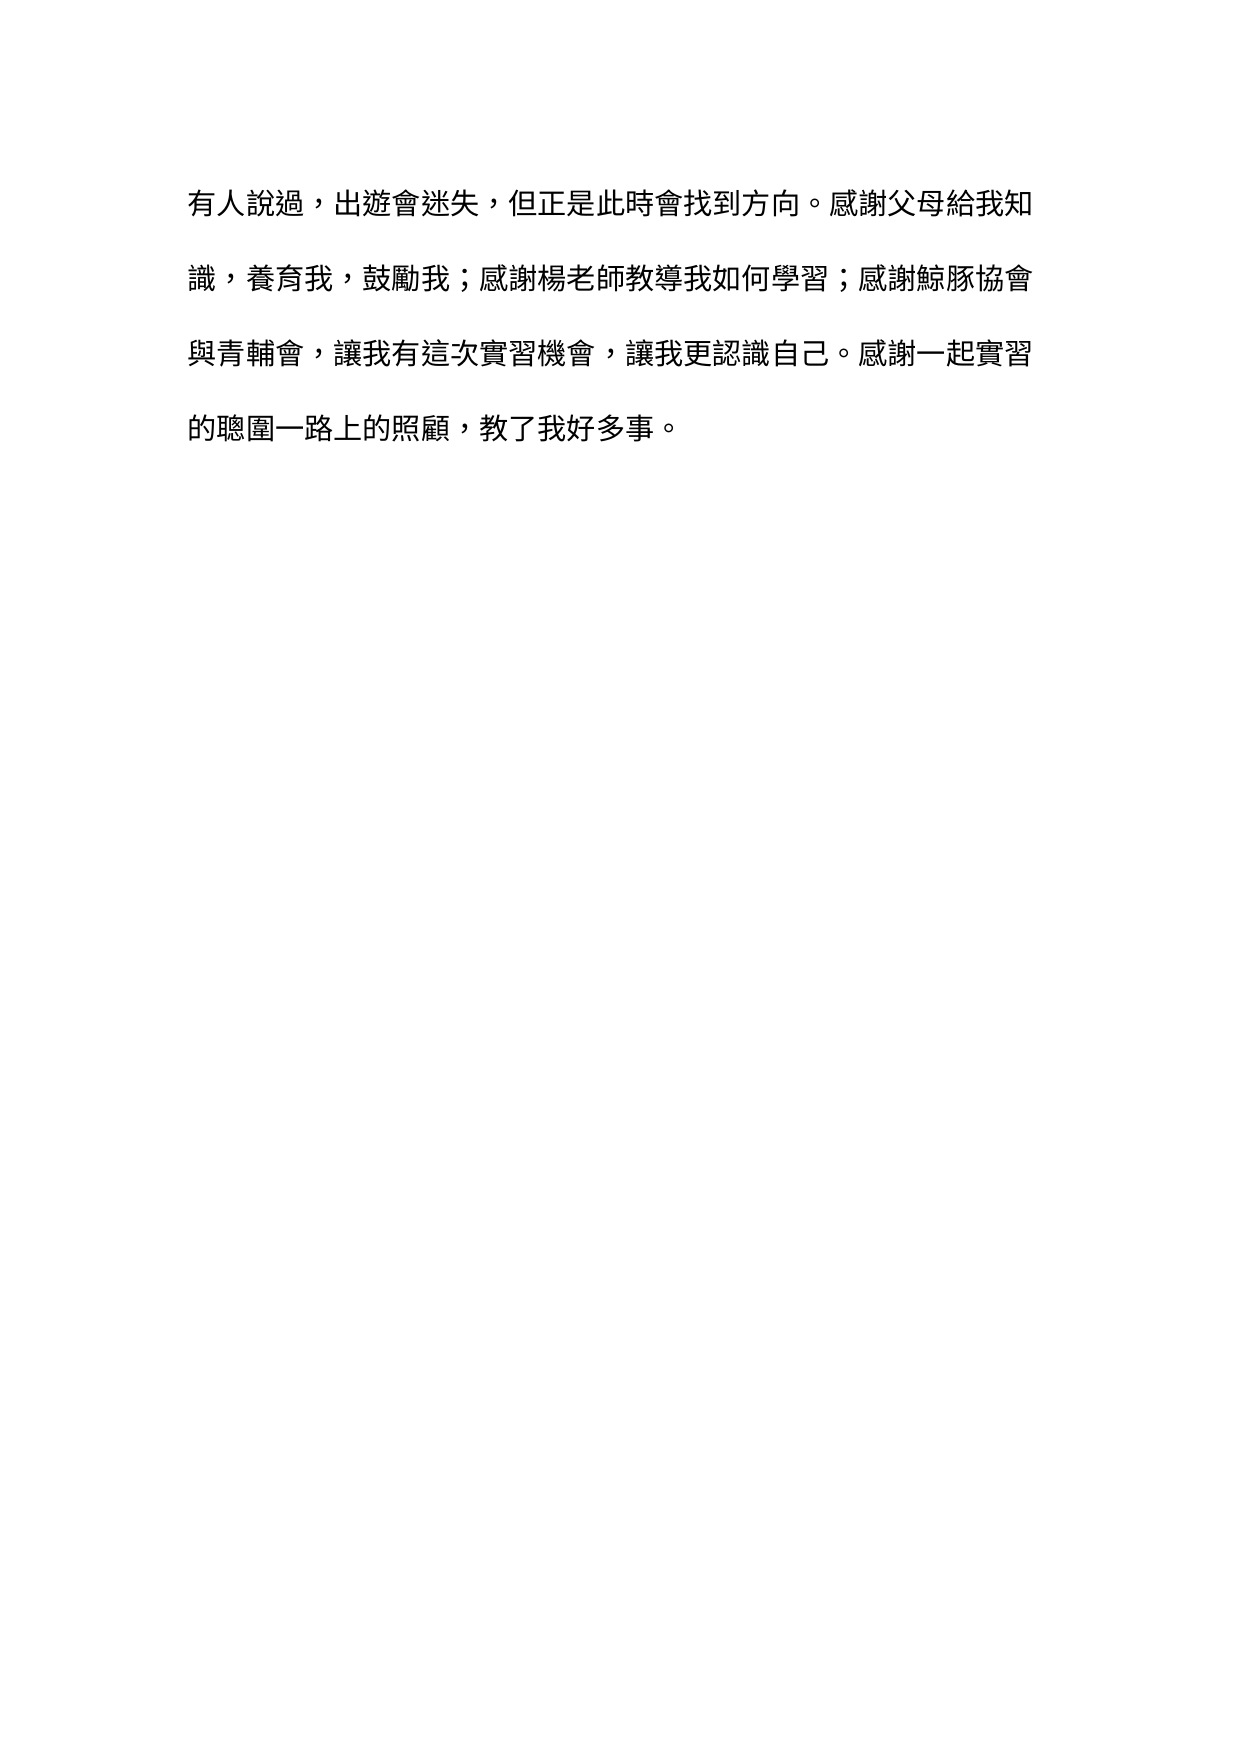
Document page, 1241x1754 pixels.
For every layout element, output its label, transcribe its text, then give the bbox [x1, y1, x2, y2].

text 有人說過，出遊會迷失，但正是此時會找到方向。感謝父母給我知識，養育我，鼓勵我；感謝楊老師教導我如何學習；感謝鯨豚協會與青輔會，讓我有這次實習機會，讓我更認識自己。感謝一起實習的聰圍一路上的照顧，教了我好多事。 [187, 164, 1053, 464]
